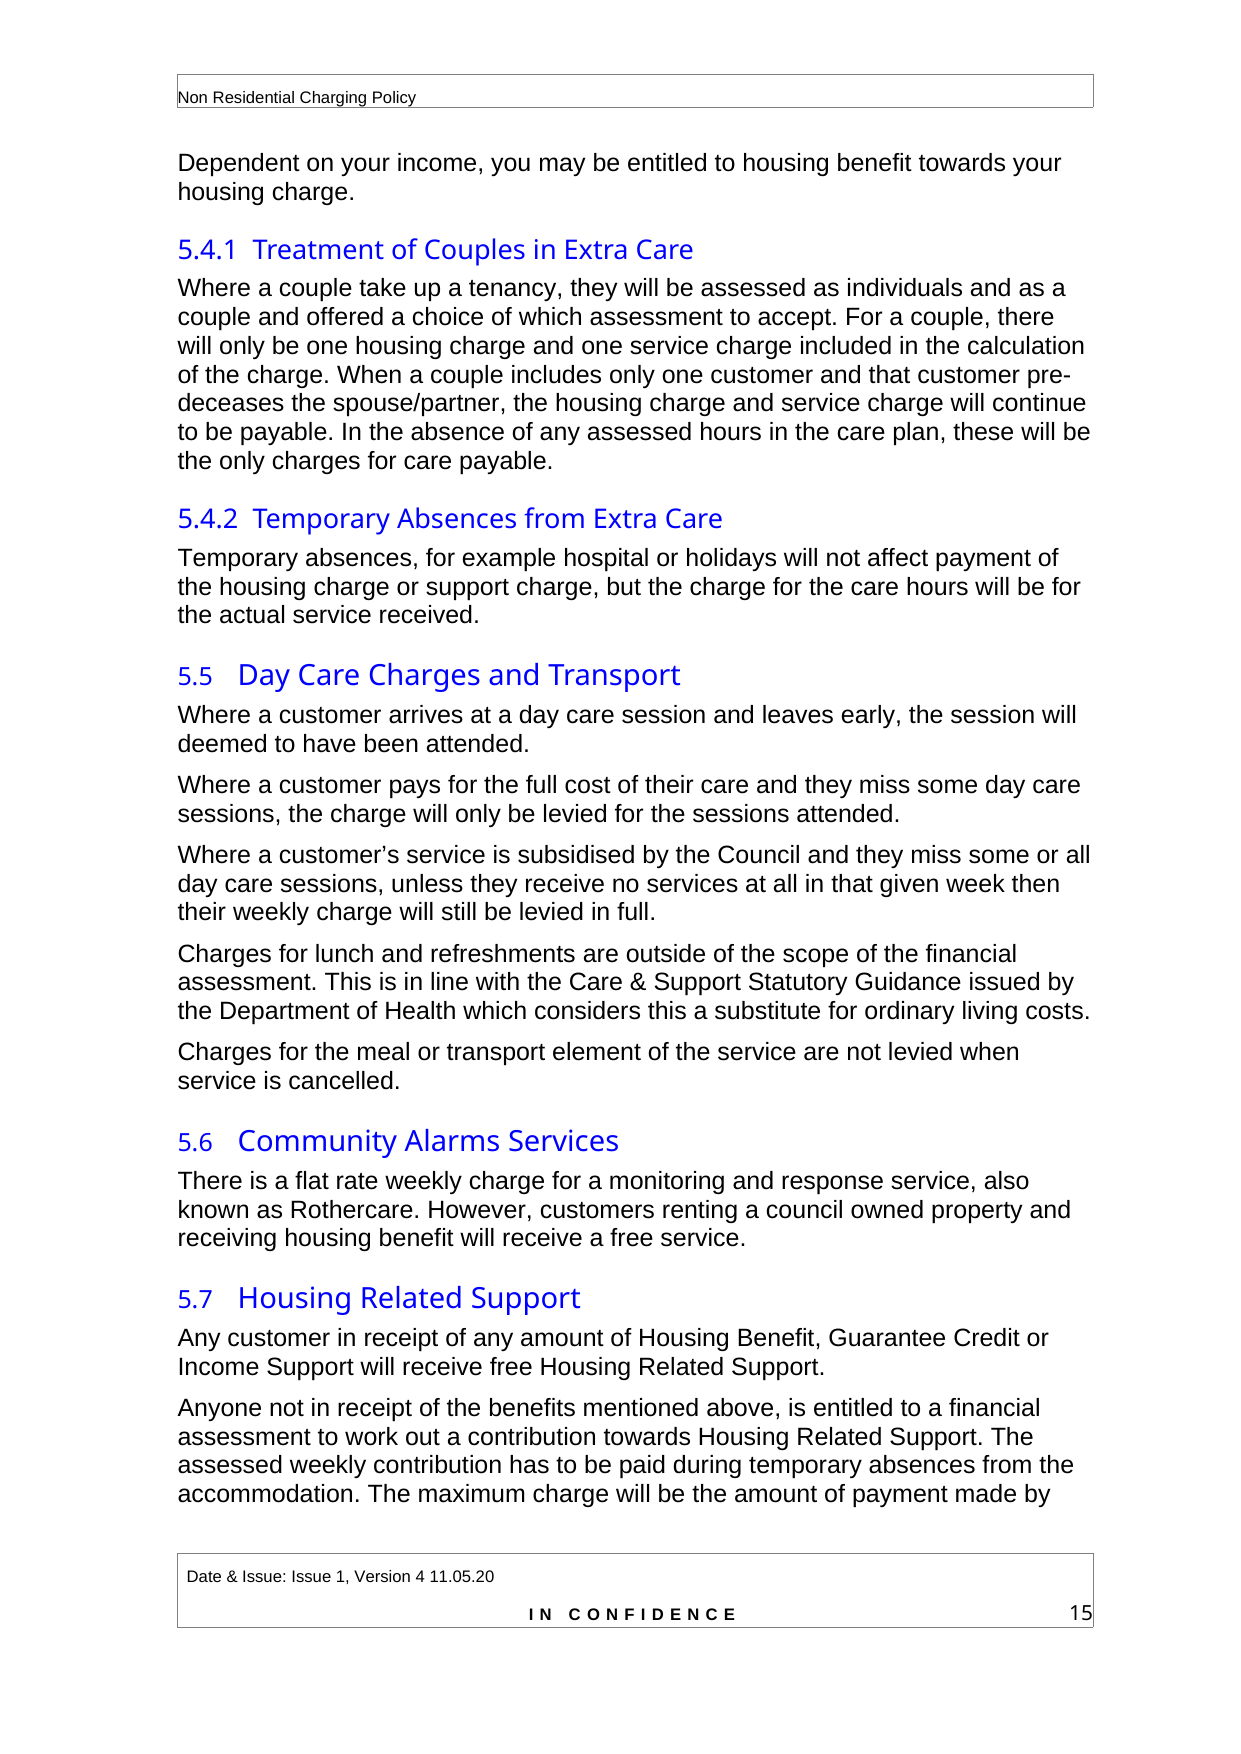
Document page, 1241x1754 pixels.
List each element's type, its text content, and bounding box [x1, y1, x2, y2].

subtitle Community Alarms Services [177, 1120, 1092, 1159]
text There is a flat rate weekly charge for a monitoring and response service, also known as Rothercare. However, customers renting a council owned property and receiving housing benefit will receive a free service. [177, 1166, 1092, 1252]
subtitle Temporary Absences from Extra Care [177, 499, 1092, 536]
subtitle Treatment of Couples in Extra Care [177, 230, 1092, 267]
text Where a couple take up a tenancy, they will be assessed as individuals and as a couple and offered a choice of which assessment to accept. For a couple, there will only be one housing charge and one service charge included in the calculation of the charge. When a couple includes only one customer and that customer pre-deceases the spouse/partner, the housing charge and service charge will continue to be payable. In the absence of any assessed hours in the care plan, these will be the only charges for care payable. [177, 273, 1092, 474]
text Any customer in receipt of any amount of Housing Benefit, Guarantee Credit or Income Support will receive free Housing Related Support. [177, 1323, 1092, 1381]
text Charges for the meal or transport element of the service are not levied when service is cancelled. [177, 1037, 1092, 1095]
text Where a customer’s service is subsidised by the Council and they miss some or all day care sessions, unless they receive no services at all in that given week then their weekly charge will still be levied in full. [177, 840, 1092, 926]
text Temporary absences, for example hospital or holidays will not affect payment of the housing charge or support charge, but the charge for the care hours will be for the actual service received. [177, 543, 1092, 629]
text Dependent on your income, you may be entitled to housing benefit towards your housing charge. [177, 148, 1092, 205]
text Where a customer pays for the full cost of their care and they miss some day care sessions, the charge will only be levied for the sessions attended. [177, 770, 1092, 827]
subtitle Housing Related Support [177, 1277, 1092, 1317]
text Charges for lunch and refreshments are outside of the scope of the financial assessment. This is in line with the Care & Support Statutory Guidance issued by the Department of Health which considers this a substitute for ordinary living costs. [177, 939, 1092, 1025]
subtitle Day Care Charges and Transport [177, 654, 1092, 694]
text Where a customer arrives at a day care session and leaves early, the session will deemed to have been attended. [177, 700, 1092, 757]
